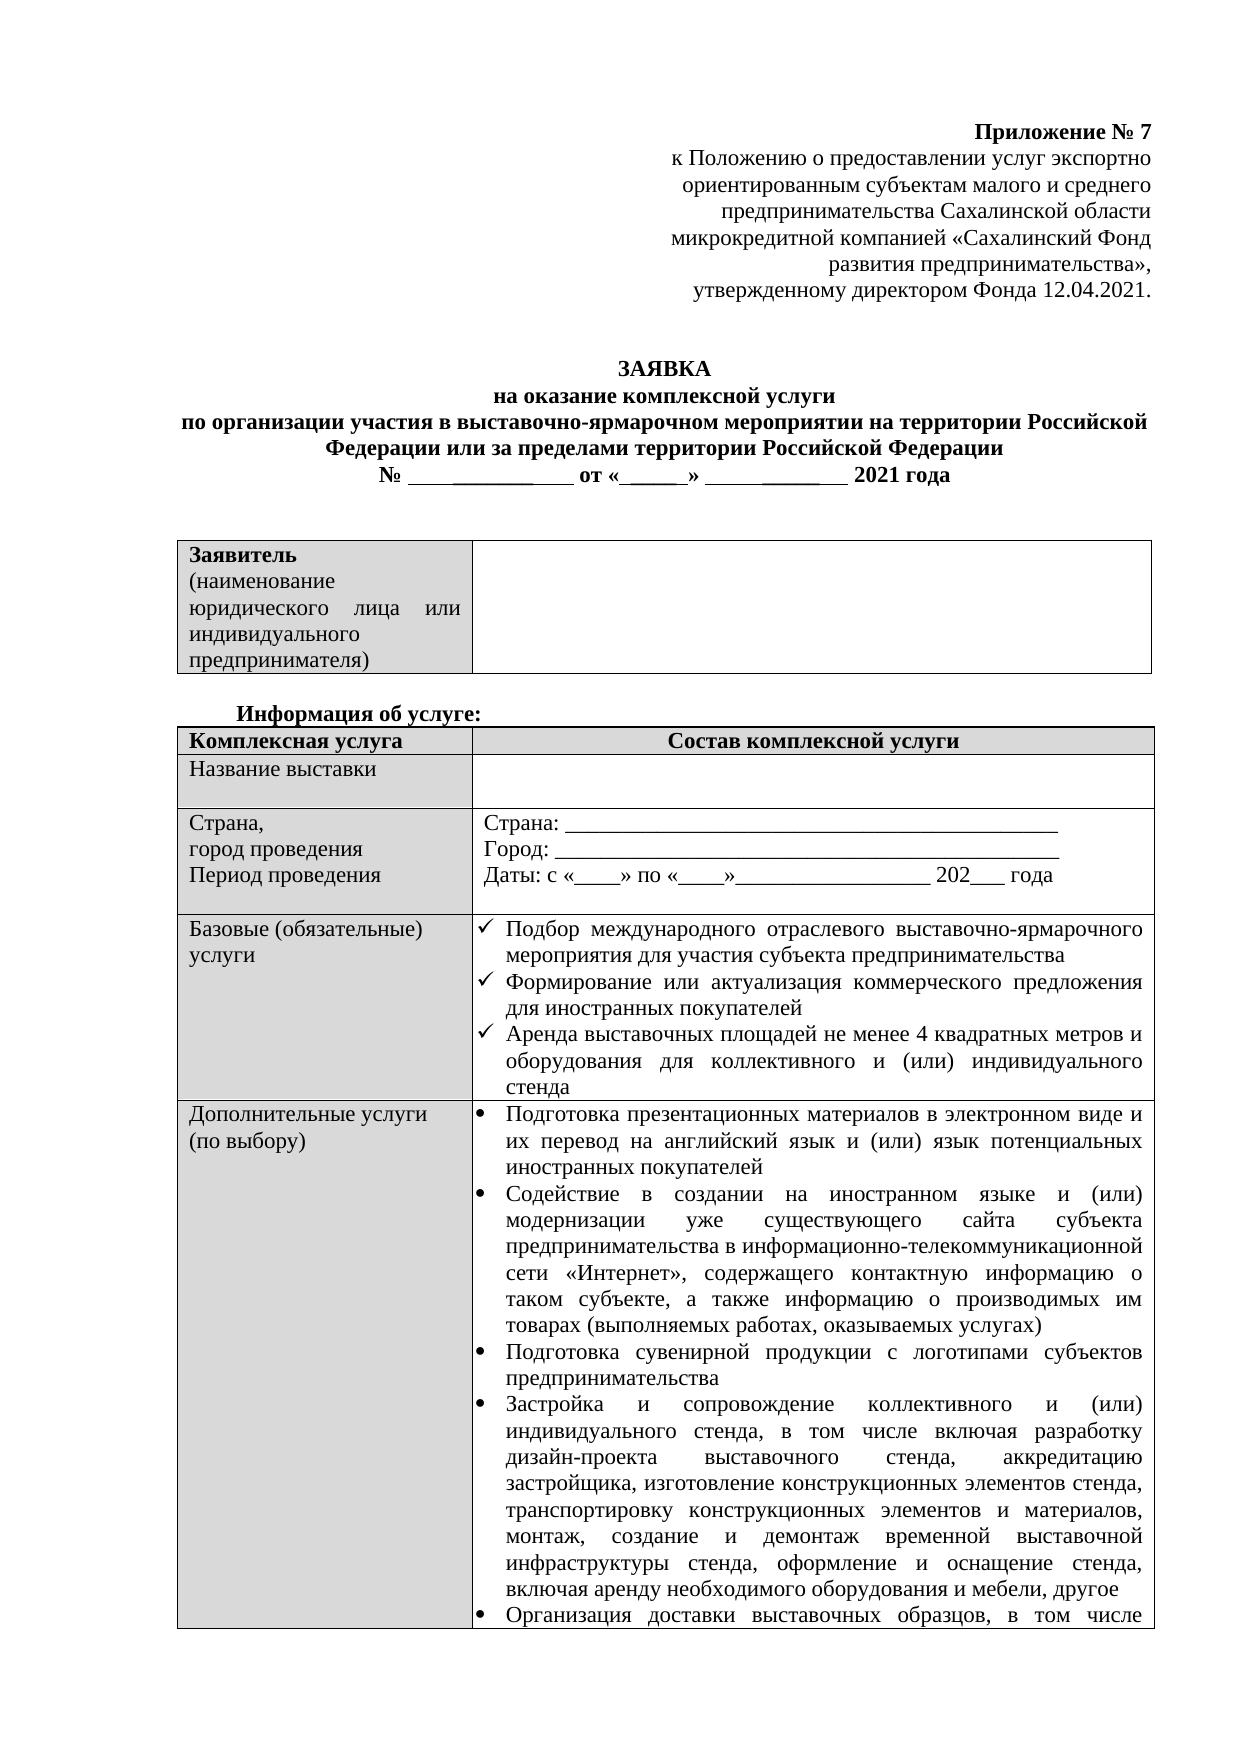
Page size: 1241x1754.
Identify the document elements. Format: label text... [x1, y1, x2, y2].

text к Положению о предоставлении услуг экспортно ориентированным субъектам малого и среднего предпринимательства Сахалинской области [620, 144, 1152, 223]
table_cell Базовые (обязательные) услуги [178, 915, 472, 1099]
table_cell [178, 1101, 472, 1628]
table_header Состав комплексной услуги [473, 728, 1154, 754]
text утвержденному директором Фонда 12.04.2021. [620, 276, 1152, 303]
text Информация об услуге: [177, 700, 1152, 726]
table_header Комплексная услуга [178, 728, 472, 754]
table_cell Страна, город проведения Период проведения [178, 809, 472, 914]
text микрокредитной компанией «Сахалинский Фонд развития предпринимательства», [620, 223, 1152, 276]
text ЗАЯВКА [177, 355, 1152, 382]
table_header Заявитель (наименование юридического лица или индивидуального предпринимателя) [178, 541, 472, 673]
text на оказание комплексной услуги [177, 382, 1152, 408]
table_cell Подбор международного отраслевого выставочно-ярмарочного мероприятия для участия субъекта предпринимательства Формирование или актуализация коммерческого предложения для иностранных покупателей Аренда выставочных площадей не менее 4 квадратных метров и оборудования для коллективного и (или) индивидуального стенда [473, 915, 1154, 1099]
table_cell Страна: ___________________________________________ Город: ____________________________________________ Даты: с «____» по «____»_________________ 202___ года [473, 809, 1154, 914]
table_header [473, 541, 1151, 673]
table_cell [473, 1101, 1154, 1628]
text Приложение № 7 [694, 118, 1152, 144]
table_cell [473, 755, 1154, 807]
text по организации участия в выставочно-ярмарочном мероприятии на территории Российской Федерации или за пределами территории Российской Федерации [177, 408, 1152, 461]
table_cell Название выставки [178, 755, 472, 807]
text № _______ от « ____ » _____ 2021 года [177, 461, 1152, 487]
